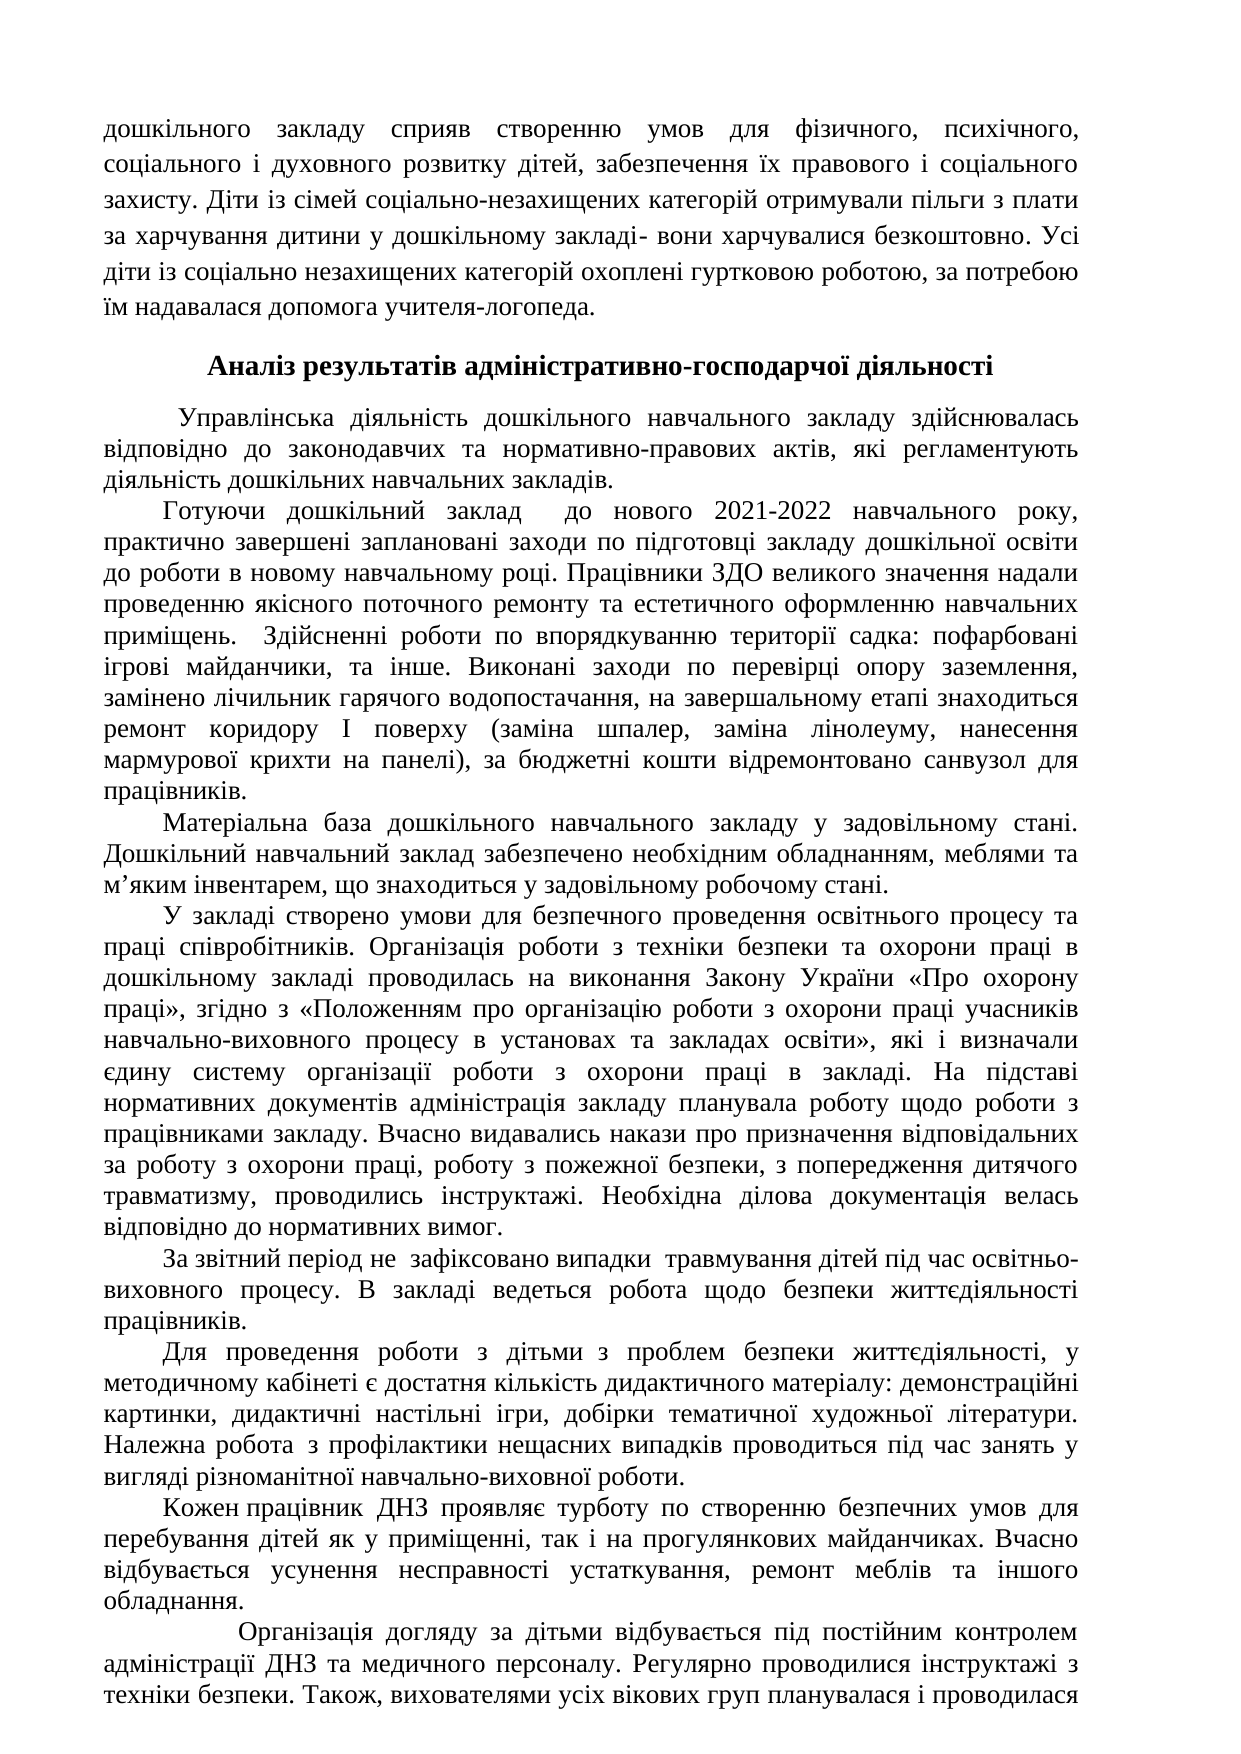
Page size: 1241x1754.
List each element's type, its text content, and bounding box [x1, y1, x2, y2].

text У закладі створено умови для безпечного проведення освітнього процесу та праці співробітників. Організація роботи з техніки безпеки та охорони праці в дошкільному закладі проводилась на виконання Закону України «Про охорону праці», згідно з «Положенням про організацію роботи з охорони праці учасників навчально-виховного процесу в установах та закладах освіти», які і визначали єдину систему організації роботи з охорони праці в закладі. На підставі нормативних документів адміністрація закладу планувала роботу щодо роботи з працівниками закладу. Вчасно видавались накази про призначення відповідальних за роботу з охорони праці, роботу з пожежної безпеки, з попередження дитячого травматизму, проводились інструктажі. Необхідна ділова документація велась відповідно до нормативних вимог. [103, 899, 1080, 1242]
text Аналіз результатів адміністративно-господарчої діяльності [177, 348, 1080, 382]
text Готуючи дошкільний заклад до нового 2021-2022 навчального року, практично завершені заплановані заходи по підготовці закладу дошкільної освіти до роботи в новому навчальному році. Працівники ЗДО великого значення надали проведенню якісного поточного ремонту та естетичного оформленню навчальних приміщень. Здійсненні роботи по впорядкуванню території садка: пофарбовані ігрові майданчики, та інше. Виконані заходи по перевірці опору заземлення, замінено лічильник гарячого водопостачання, на завершальному етапі знаходиться ремонт коридору І поверху (заміна шпалер, заміна лінолеуму, нанесення мармурової крихти на панелі), за бюджетні кошти відремонтовано санвузол для працівників. [103, 494, 1080, 806]
text Управлінська діяльність дошкільного навчального закладу здійснювалась відповідно до законодавчих та нормативно-правових актів, які регламентують діяльність дошкільних навчальних закладів. [103, 401, 1080, 494]
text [103, 1616, 1080, 1709]
text Кожен працівник ДНЗ проявляє турботу по створенню безпечних умов для перебування дітей як у приміщенні, так і на прогулянкових майданчиках. Вчасно відбувається усунення несправності устаткування, ремонт меблів та іншого обладнання. [103, 1491, 1080, 1616]
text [103, 112, 1080, 321]
text За звітний період не зафіксовано випадки травмування дітей під час освітньо-виховного процесу. В закладі ведеться робота щодо безпеки життєдіяльності працівників. [103, 1242, 1080, 1335]
text Матеріальна база дошкільного навчального закладу у задовільному стані. Дошкільний навчальний заклад забезпечено необхідним обладнанням, меблями та м’яким інвентарем, що знаходиться у задовільному робочому стані. [103, 806, 1080, 899]
text Для проведення роботи з дітьми з проблем безпеки життєдіяльності, у методичному кабінеті є достатня кількість дидактичного матеріалу: демонстраційні картинки, дидактичні настільні ігри, добірки тематичної художньої літератури. Належна робота з профілактики нещасних випадків проводиться під час занять у вигляді різноманітної навчально-виховної роботи. [103, 1335, 1080, 1491]
